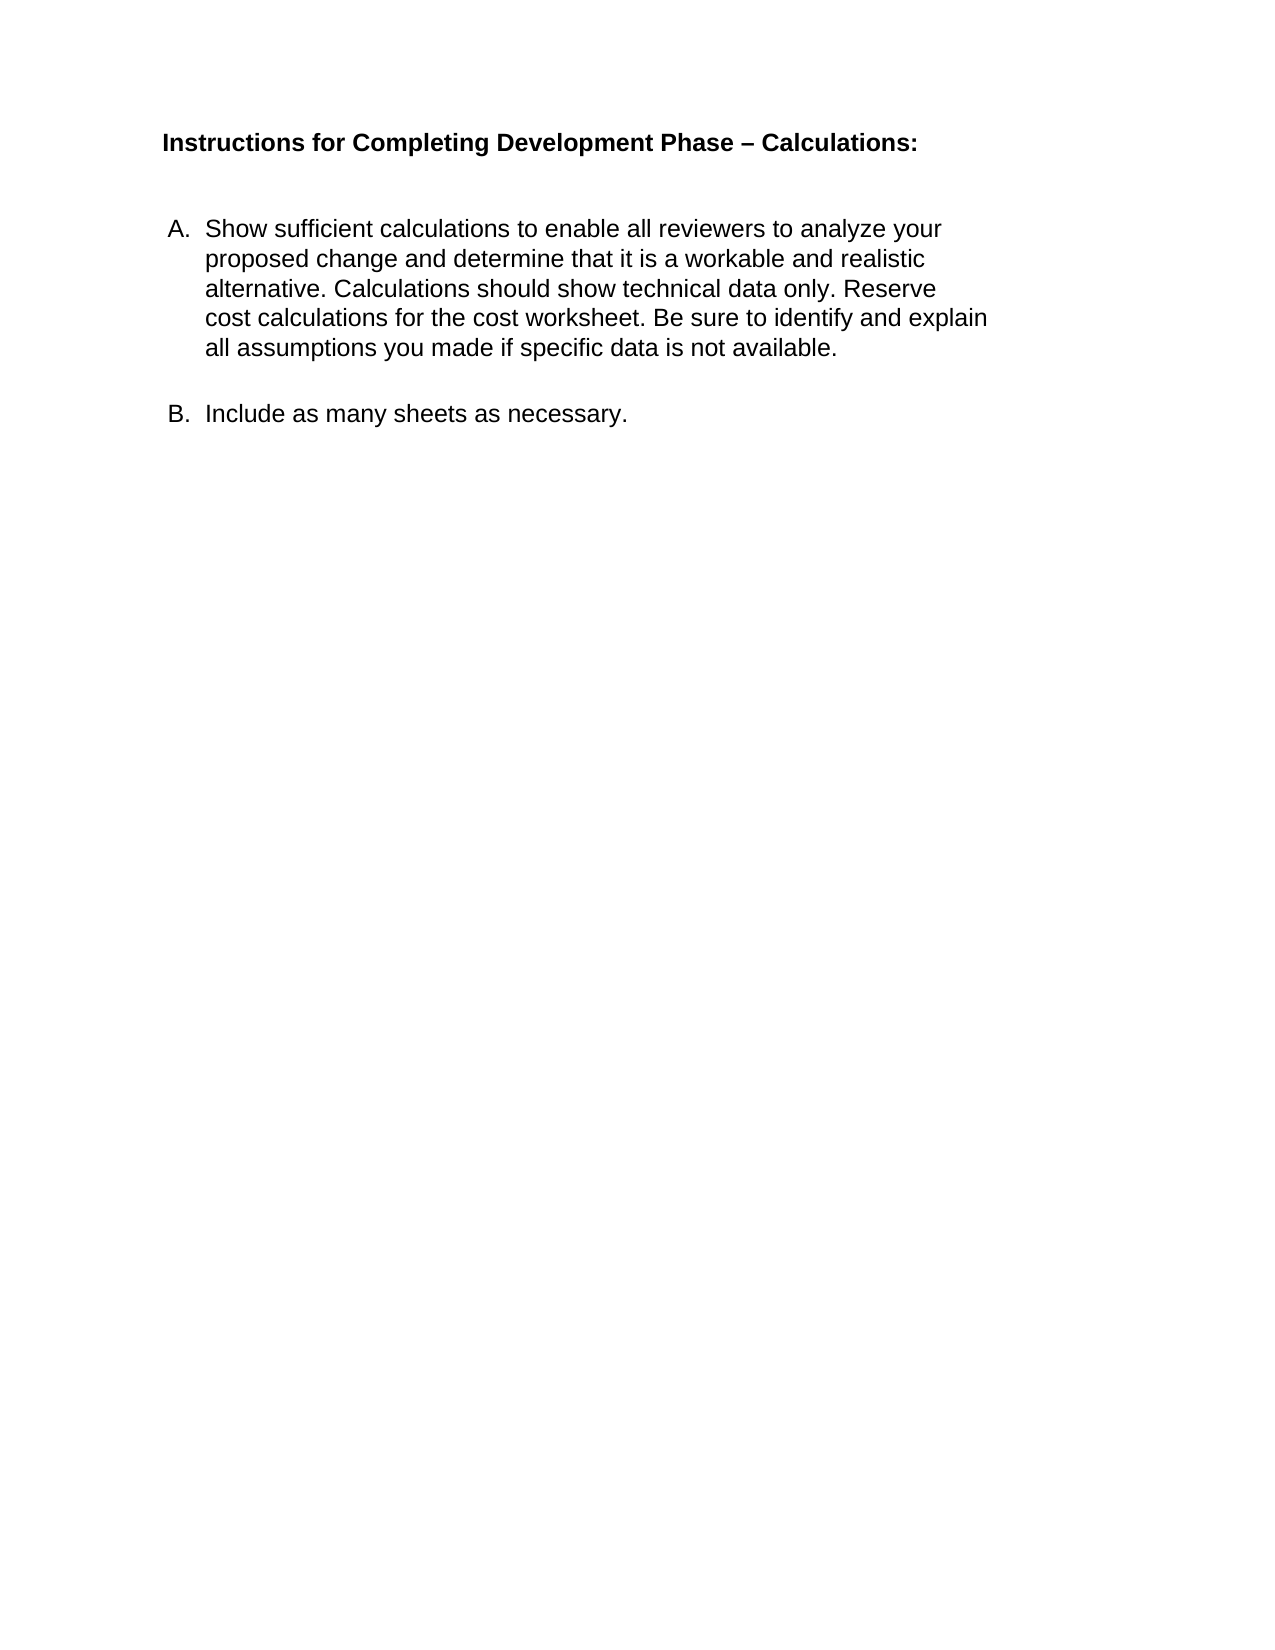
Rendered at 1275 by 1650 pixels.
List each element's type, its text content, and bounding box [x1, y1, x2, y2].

list Show sufficient calculations to enable all reviewers to analyze your proposed change and determine that it is a workable and realistic alternative. Calculations should show technical data only. Reserve cost calculations for the cost worksheet. Be sure to identify and explain all assumptions you made if specific data is not available. [167, 214, 989, 362]
list Include as many sheets as necessary. [167, 399, 1170, 427]
text Instructions for Completing Development Phase – Calculations: [162, 128, 1170, 157]
